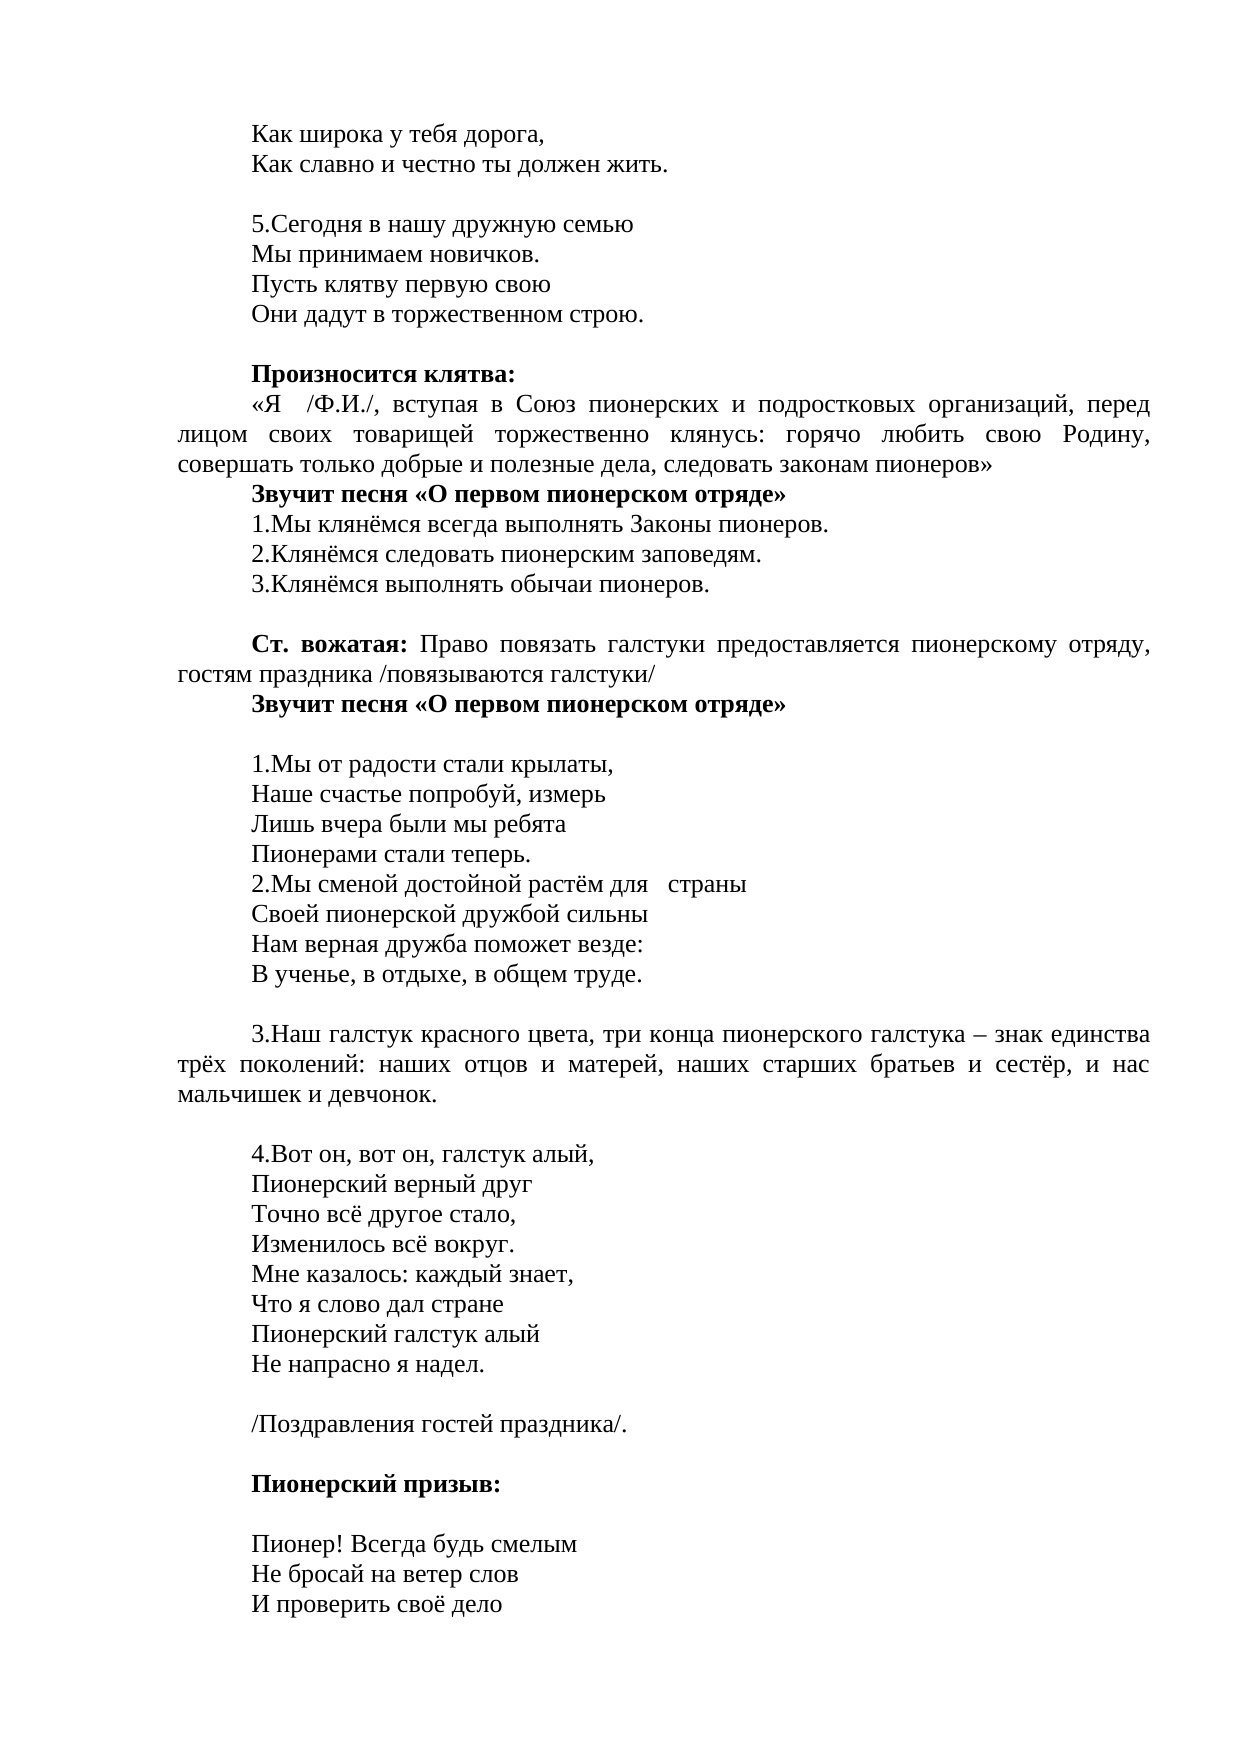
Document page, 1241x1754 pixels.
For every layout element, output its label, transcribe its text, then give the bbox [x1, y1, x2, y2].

text Пусть клятву первую свою [177, 268, 1152, 298]
text Пионерский призыв: [177, 1468, 1152, 1498]
text Наше счастье попробуй, измерь [177, 778, 1152, 808]
text Пионерский галстук алый [177, 1318, 1152, 1348]
text Лишь вчера были мы ребята [177, 808, 1152, 838]
text 3.Клянёмся выполнять обычаи пионеров. [177, 568, 1152, 598]
text Пионерский верный друг [177, 1168, 1152, 1198]
text И проверить своё дело [177, 1588, 1152, 1618]
text Как славно и честно ты должен жить. [177, 148, 1152, 178]
text Как широка у тебя дорога, [177, 118, 1152, 148]
text Нам верная дружба поможет везде: [177, 928, 1152, 958]
text 5.Сегодня в нашу дружную семью [177, 208, 1152, 238]
text Что я слово дал стране [177, 1288, 1152, 1318]
text Изменилось всё вокруг. [177, 1228, 1152, 1258]
text 2.Мы сменой достойной растём для страны [177, 868, 1152, 898]
text 4.Вот он, вот он, галстук алый, [177, 1138, 1152, 1168]
text Пионер! Всегда будь смелым [177, 1528, 1152, 1558]
text Не бросай на ветер слов [177, 1558, 1152, 1588]
text Звучит песня «О первом пионерском отряде» [177, 478, 1152, 508]
text Ст. вожатая: Право повязать галстуки предоставляется пионерскому отряду, гостям праздника /повязываются галстуки/ [177, 628, 1152, 688]
text 3.Наш галстук красного цвета, три конца пионерского галстука – знак единства трёх поколений: наших отцов и матерей, наших старших братьев и сестёр, и нас мальчишек и девчонок. [177, 1018, 1152, 1108]
text Звучит песня «О первом пионерском отряде» [177, 688, 1152, 718]
text 1.Мы клянёмся всегда выполнять Законы пионеров. [177, 508, 1152, 538]
text «Я /Ф.И./, вступая в Союз пионерских и подростковых организаций, перед лицом своих товарищей торжественно клянусь: горячо любить свою Родину, совершать только добрые и полезные дела, следовать законам пионеров» [177, 388, 1152, 478]
text Не напрасно я надел. [177, 1348, 1152, 1378]
text В ученье, в отдыхе, в общем труде. [177, 958, 1152, 988]
text Произносится клятва: [177, 358, 1152, 388]
text Мы принимаем новичков. [177, 238, 1152, 268]
text 1.Мы от радости стали крылаты, [177, 748, 1152, 778]
text /Поздравления гостей праздника/. [177, 1408, 1152, 1438]
text Своей пионерской дружбой сильны [177, 898, 1152, 928]
text Они дадут в торжественном строю. [177, 298, 1152, 328]
text 2.Клянёмся следовать пионерским заповедям. [177, 538, 1152, 568]
text Мне казалось: каждый знает, [177, 1258, 1152, 1288]
text Точно всё другое стало, [177, 1198, 1152, 1228]
text Пионерами стали теперь. [177, 838, 1152, 868]
